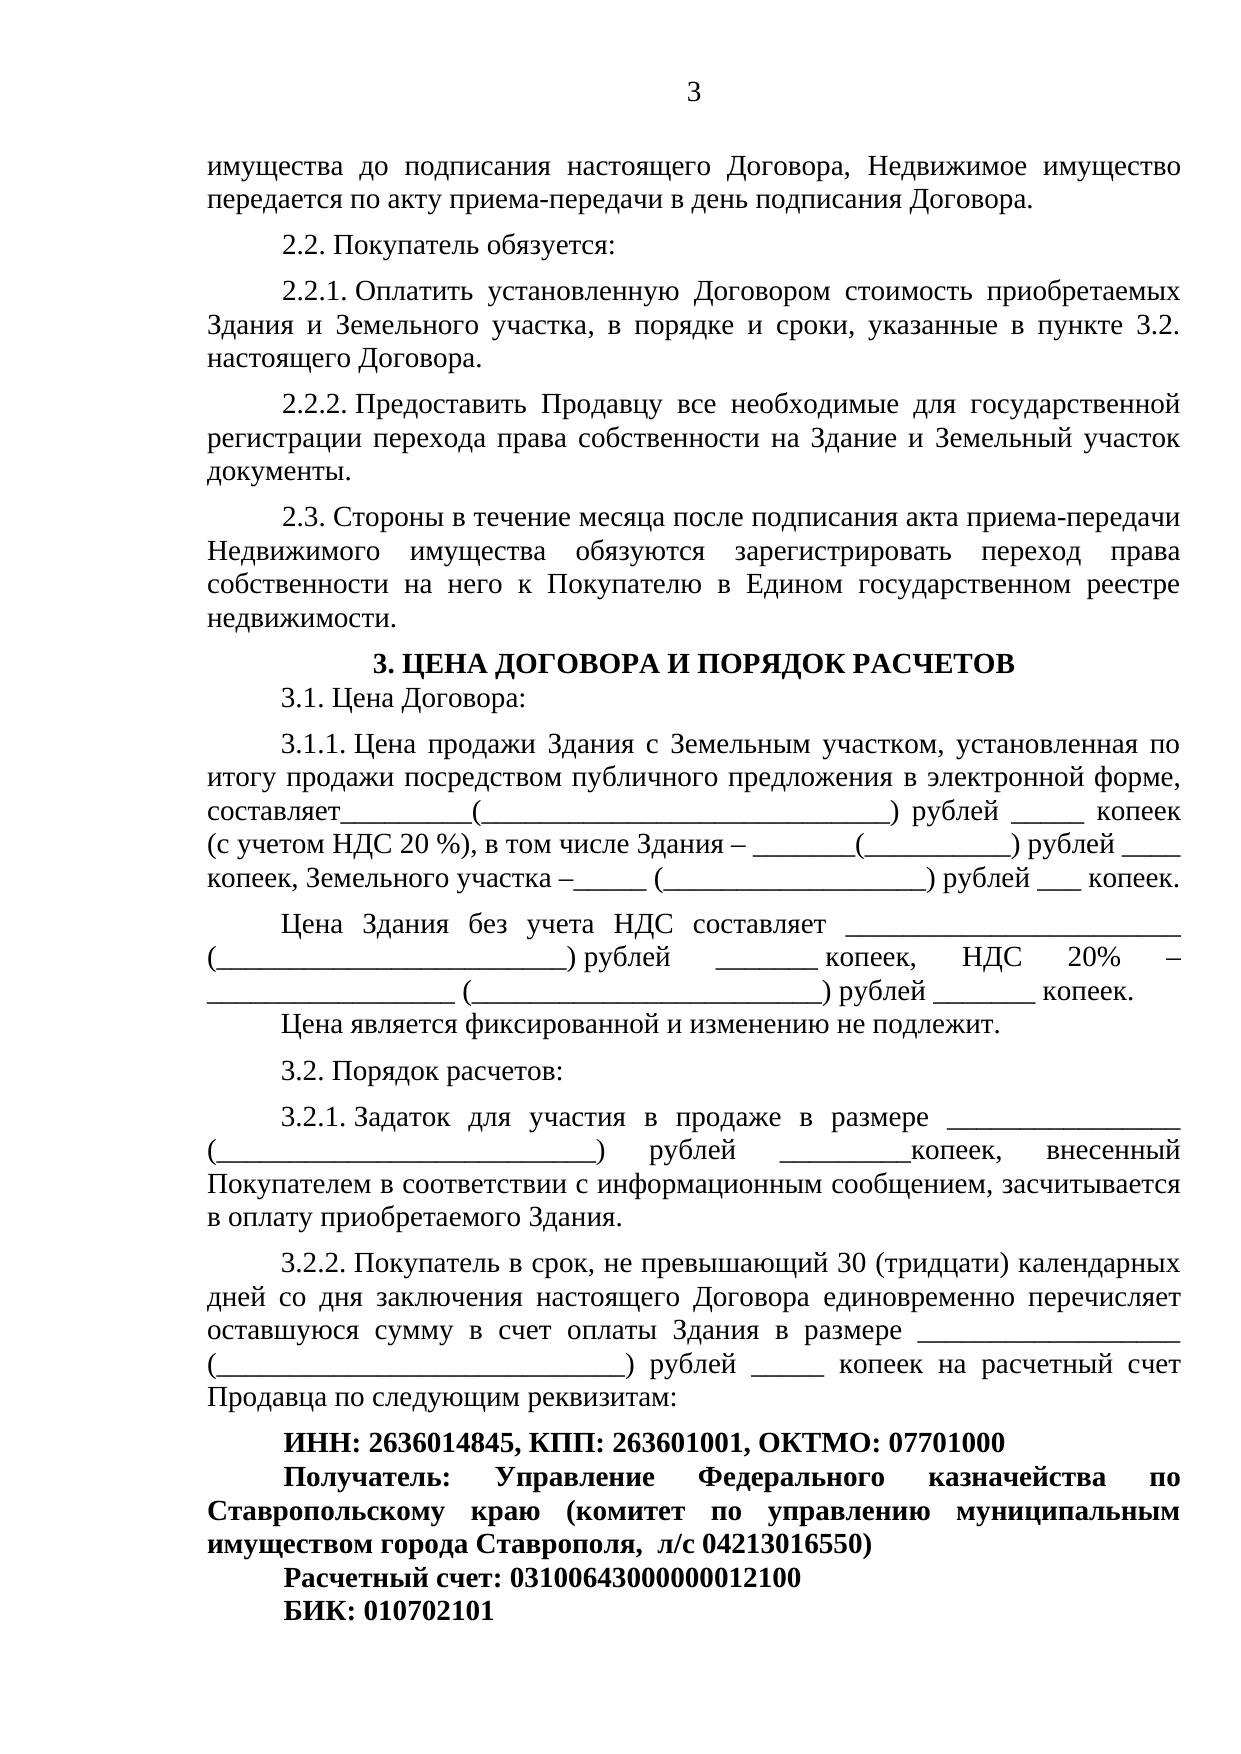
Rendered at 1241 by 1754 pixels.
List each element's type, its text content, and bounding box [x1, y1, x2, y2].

text Расчетный счет: 03100643000000012100 [207, 1560, 1181, 1593]
text 3. ЦЕНА ДОГОВОРА И ПОРЯДОК РАСЧЕТОВ [207, 646, 1181, 680]
text 2.3. Стороны в течение месяца после подписания акта приема-передачи Недвижимого имущества обязуются зарегистрировать переход права собственности на него к Покупателю в Едином государственном реестре недвижимости. [207, 499, 1181, 634]
text 3.2. Порядок расчетов: [207, 1053, 1181, 1086]
text 2.2. Покупатель обязуется: [207, 227, 1181, 261]
text БИК: 010702101 [207, 1593, 1181, 1627]
text Цена является фиксированной и изменению не подлежит. [207, 1007, 1181, 1040]
text Цена Здания без учета НДС составляет _______________________ (________________________) рублей _______ копеек, НДС 20% – _________________ (________________________) рублей _______ копеек. [207, 906, 1181, 1007]
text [207, 148, 1181, 215]
text 2.2.2. Предоставить Продавцу все необходимые для государственной регистрации перехода права собственности на Здание и Земельный участок документы. [207, 386, 1181, 487]
text 3.2.1. Задаток для участия в продаже в размере ________________ (__________________________) рублей _________копеек, внесенный Покупателем в соответствии с информационным сообщением, засчитывается в оплату приобретаемого Здания. [207, 1099, 1181, 1233]
text ИНН: 2636014845, КПП: 263601001, ОКТМО: 07701000 [207, 1426, 1181, 1459]
text 2.2.1. Оплатить установленную Договором стоимость приобретаемых Здания и Земельного участка, в порядке и сроки, указанные в пункте 3.2. настоящего Договора. [207, 273, 1181, 374]
text 3.2.2. Покупатель в срок, не превышающий 30 (тридцати) календарных дней со дня заключения настоящего Договора единовременно перечисляет оставшуюся сумму в счет оплаты Здания в размере __________________ (____________________________) рублей _____ копеек на расчетный счет Продавца по следующим реквизитам: [207, 1245, 1181, 1413]
text 3.1.1. Цена продажи Здания с Земельным участком, установленная по итогу продажи посредством публичного предложения в электронной форме, составляет_________(____________________________) рублей _____ копеек (с учетом НДС 20 %), в том числе Здания – _______(__________) рублей ____ копеек, Земельного участка –_____ (__________________) рублей ___ копеек. [207, 726, 1181, 893]
text 3.1. Цена Договора: [207, 680, 1181, 713]
